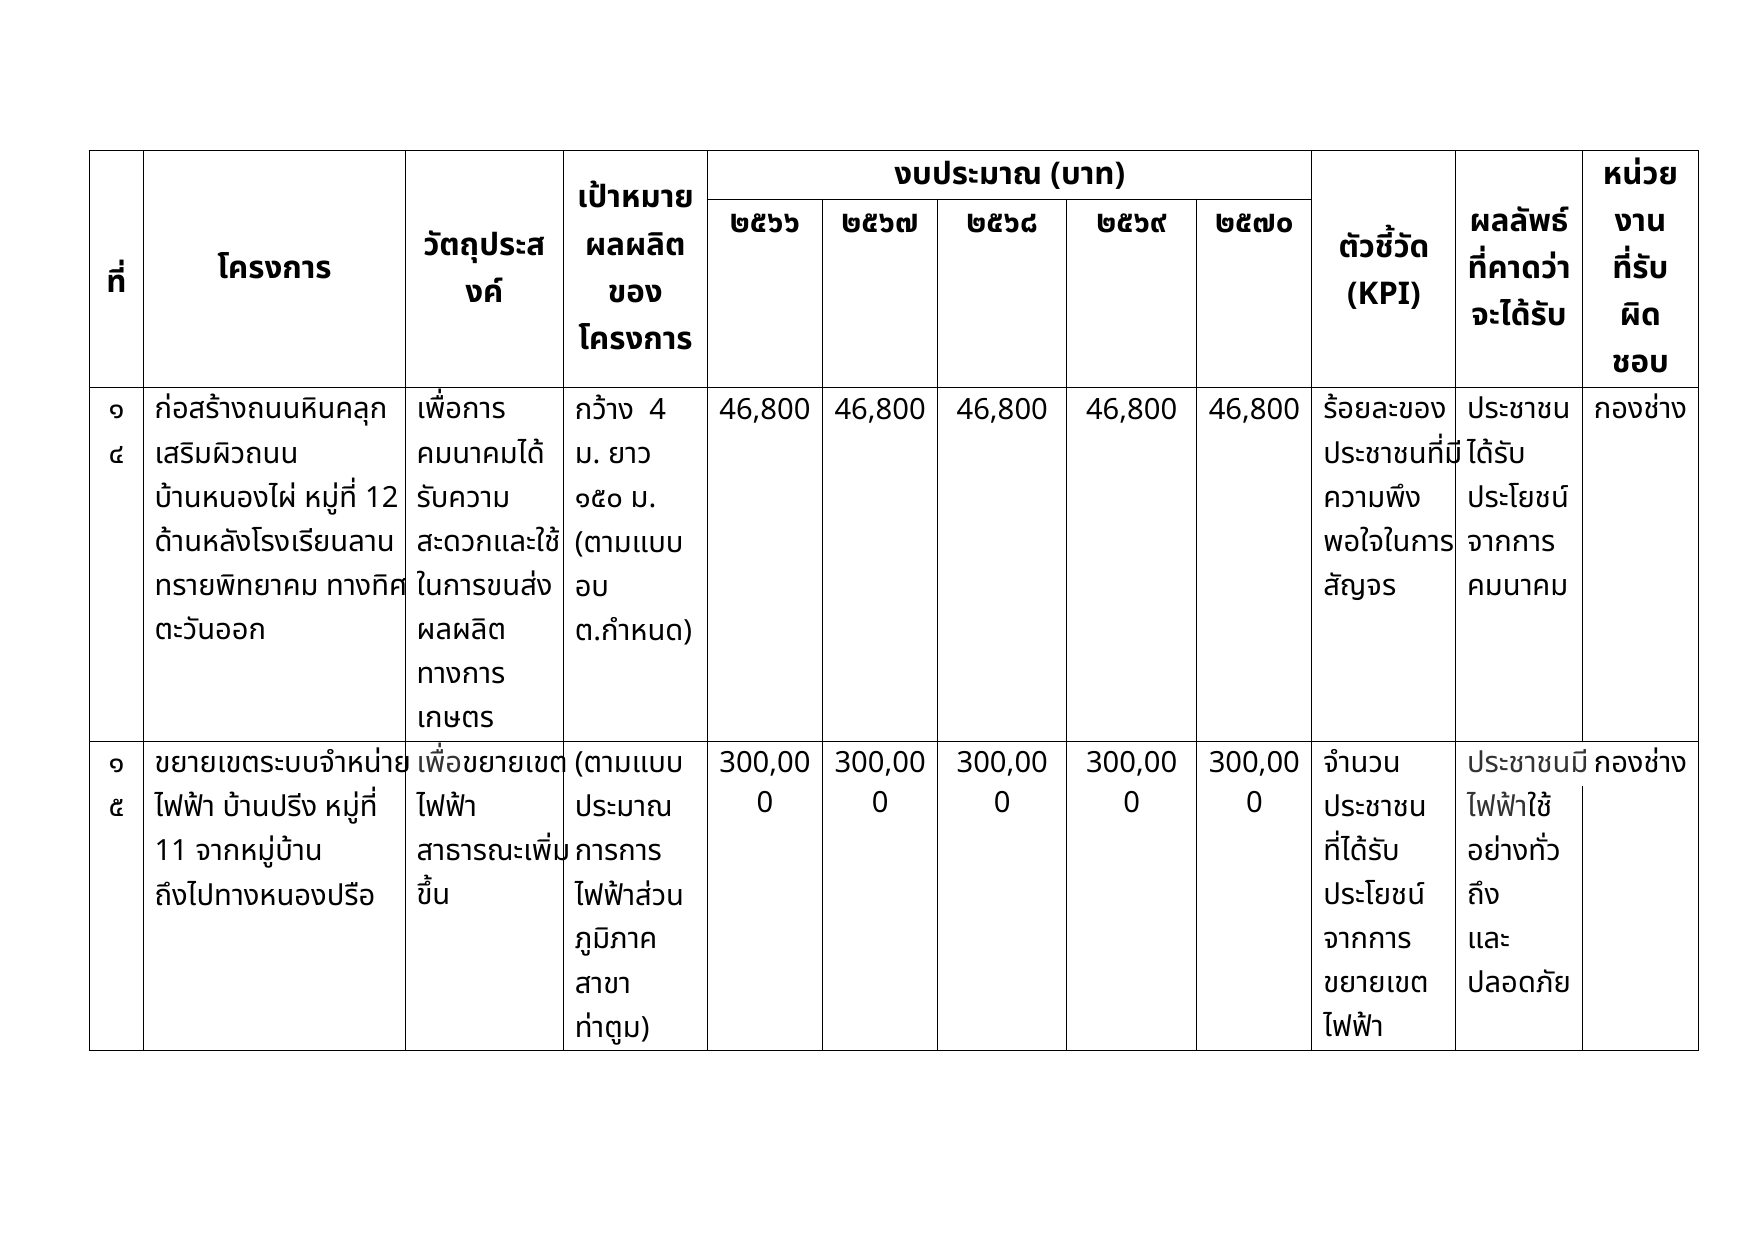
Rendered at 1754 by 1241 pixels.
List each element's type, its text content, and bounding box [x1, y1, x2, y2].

table_header ที่ [90, 151, 143, 387]
table_cell 300,000 [708, 742, 822, 1050]
table_cell ๑๔ [90, 388, 143, 741]
table_header ผลลัพธ์ที่คาดว่า จะได้รับ [1456, 151, 1582, 387]
table_cell ก่อสร้างถนนหินคลุกเสริมผิวถนน บ้านหนองไผ่ หมู่ที่ 12 ด้านหลังโรงเรียนลานทรายพิทยาคม ทางทิศตะวันออก [144, 388, 405, 741]
table_header หน่วยงาน ที่รับผิดชอบ [1583, 151, 1698, 387]
table_cell 300,000 [823, 742, 937, 1050]
table_cell ๑๕ [90, 742, 143, 1050]
table_header เป้าหมาย ผลผลิตของโครงการ [564, 151, 707, 387]
table_cell ๒๕๖๘ [938, 200, 1066, 387]
table_cell 300,000 [938, 742, 1066, 1050]
table_header โครงการ [144, 151, 405, 387]
table_cell ร้อยละของประชาชนที่มี ความพึงพอใจในการสัญจร [1312, 388, 1455, 741]
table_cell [1312, 742, 1455, 1050]
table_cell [144, 742, 405, 1050]
table_cell กองช่าง [1583, 742, 1698, 1050]
table_cell เพื่อการคมนาคมได้รับความสะดวกและใช้ในการขนส่งผลผลิตทางการเกษตร [406, 388, 563, 741]
table_header ตัวชี้วัด (KPI) [1312, 151, 1455, 387]
table_cell ๒๕๖๗ [823, 200, 937, 387]
table_cell ๒๕๗๐ [1197, 200, 1311, 387]
table_cell 46,800 [938, 388, 1066, 741]
table_cell 46,800 [1197, 388, 1311, 741]
table_cell ๒๕๖๙ [1067, 200, 1196, 387]
table_cell ๒๕๖๖ [708, 200, 822, 387]
table_cell 46,800 [1067, 388, 1196, 741]
table_cell 46,800 [708, 388, 822, 741]
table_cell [406, 742, 563, 1050]
table_cell กองช่าง [1583, 388, 1698, 741]
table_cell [1456, 742, 1582, 1050]
table_cell ประชาชนได้รับประโยชน์จากการคมนาคม [1456, 388, 1582, 741]
table_header งบประมาณ (บาท) [708, 151, 1311, 198]
table_cell 300,000 [1197, 742, 1311, 1050]
table_cell กว้าง 4 ม. ยาว ๑๕๐ ม. (ตามแบบ อบต.กำหนด) [564, 388, 707, 741]
table_cell 46,800 [823, 388, 937, 741]
table_cell 300,000 [1067, 742, 1196, 1050]
table_header วัตถุประสงค์ [406, 151, 563, 387]
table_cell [564, 742, 707, 1050]
